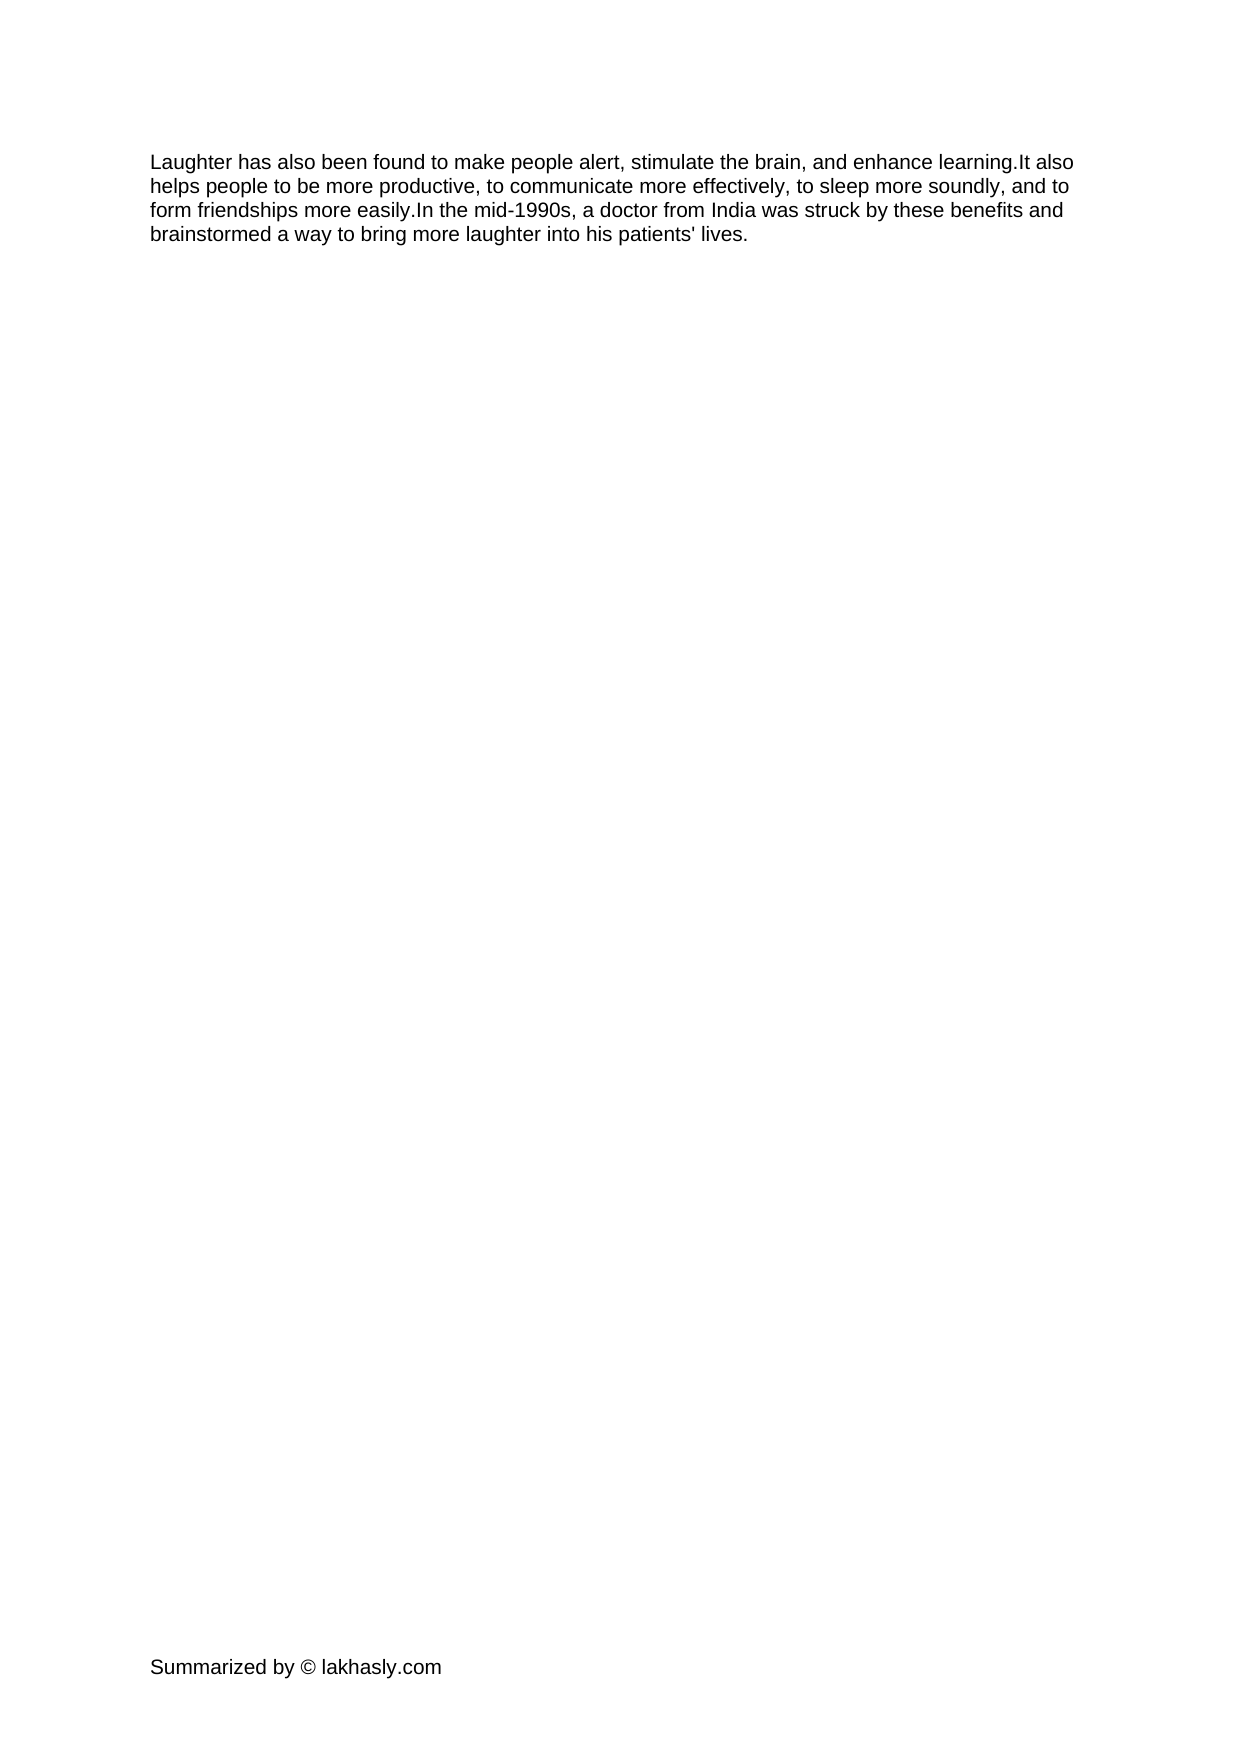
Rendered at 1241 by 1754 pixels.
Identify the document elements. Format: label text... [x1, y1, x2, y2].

text Laughter has also been found to make people alert, stimulate the brain, and enhance learning.It also helps people to be more productive, to communicate more effectively, to sleep more soundly, and to form friendships more easily.In the mid-1990s, a doctor from India was struck by these benefits and brainstormed a way to bring more laughter into his patients' lives. [150, 150, 1090, 246]
